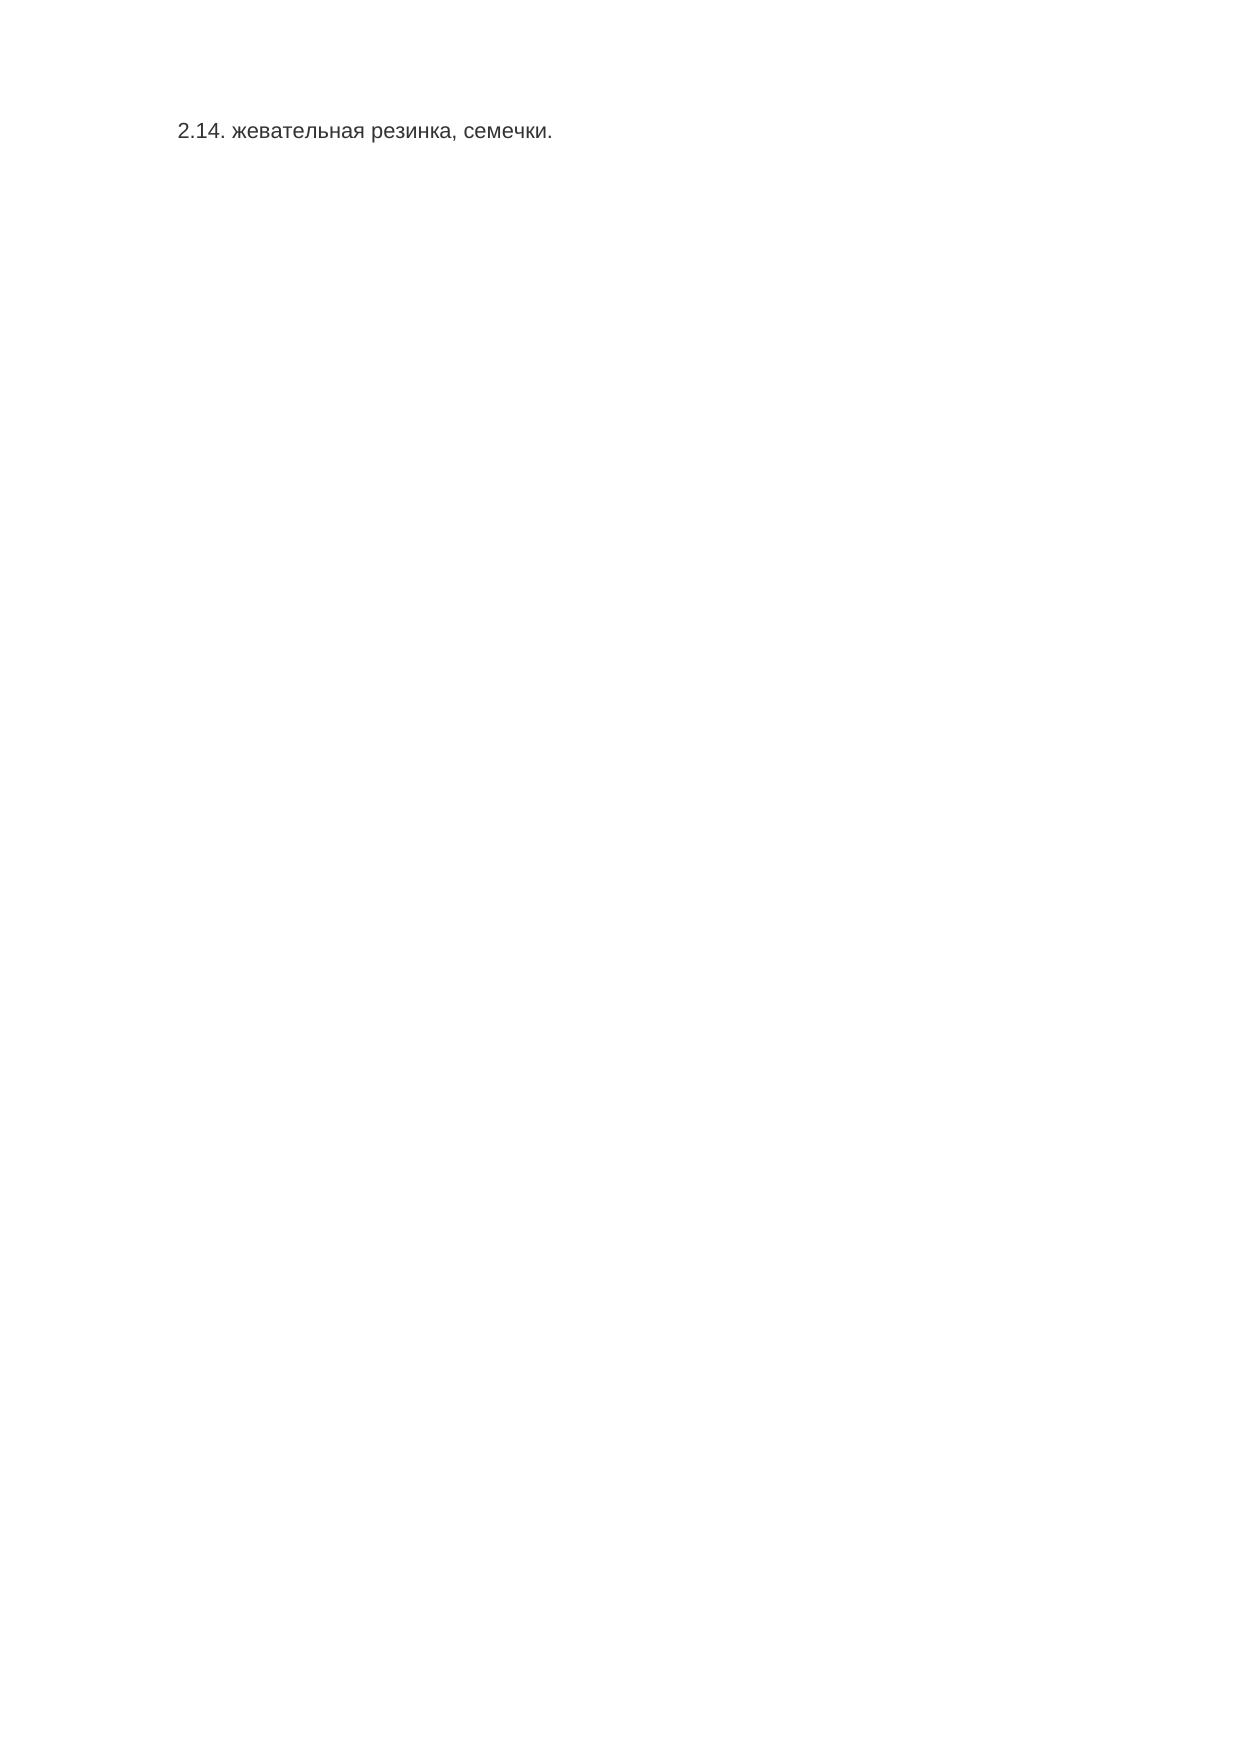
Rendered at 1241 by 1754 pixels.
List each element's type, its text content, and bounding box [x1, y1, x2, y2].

text 2.14. жевательная резинка, семечки. [177, 118, 1152, 143]
